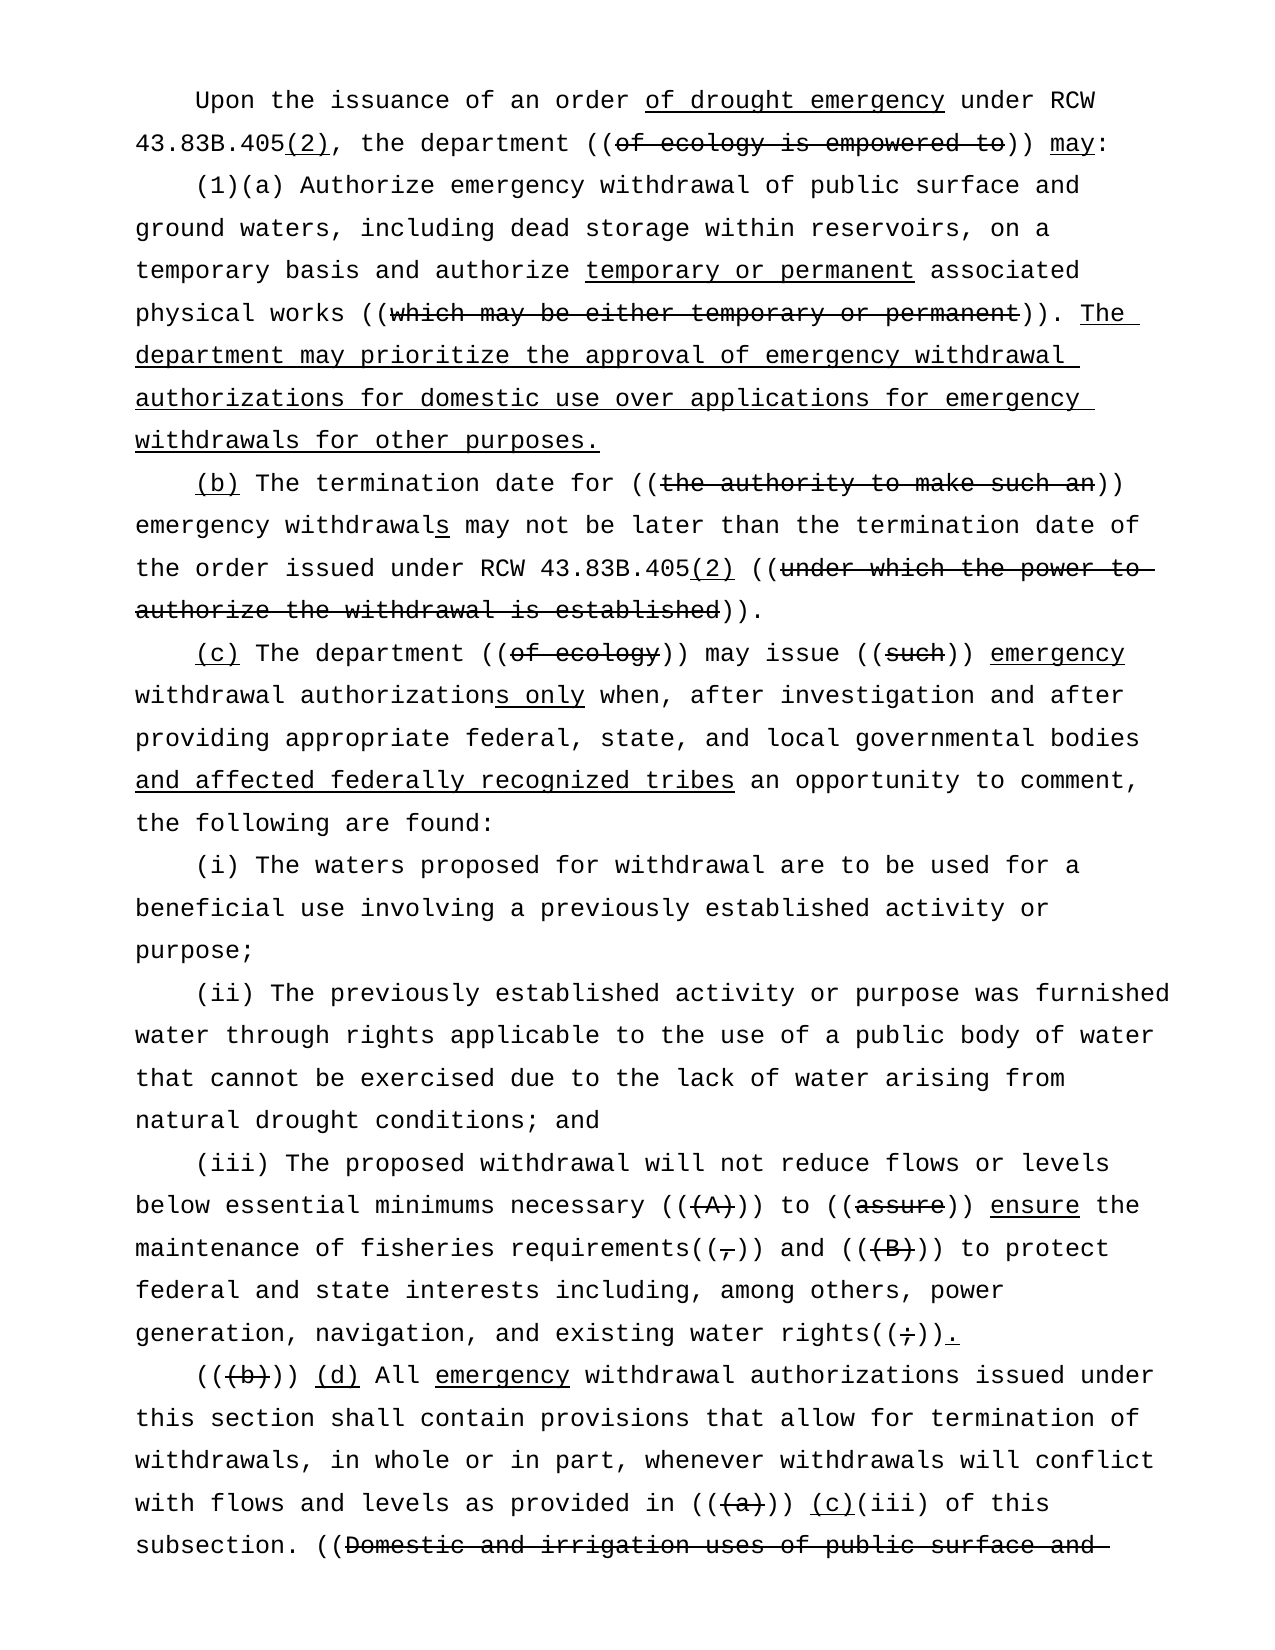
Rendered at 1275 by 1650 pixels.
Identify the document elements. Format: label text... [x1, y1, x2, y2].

text (i) The waters proposed for withdrawal are to be used for a beneficial use involving a previously established activity or purpose; [135, 840, 1170, 967]
text (b) The termination date for ((the authority to make such an)) emergency withdrawals may not be later than the termination date of the order issued under RCW 43.83B.405(2) ((under which the power to authorize the withdrawal is established)). [135, 457, 1170, 627]
text (1)(a) Authorize emergency withdrawal of public surface and ground waters, including dead storage within reservoirs, on a temporary basis and authorize temporary or permanent associated physical works ((which may be either temporary or permanent)). The department may prioritize the approval of emergency withdrawal authorizations for domestic use over applications for emergency withdrawals for other purposes. [135, 160, 1170, 457]
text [135, 1350, 1170, 1562]
text (iii) The proposed withdrawal will not reduce flows or levels below essential minimums necessary (((A))) to ((assure)) ensure the maintenance of fisheries requirements((,)) and (((B))) to protect federal and state interests including, among others, power generation, navigation, and existing water rights((;)). [135, 1137, 1170, 1350]
text (c) The department ((of ecology)) may issue ((such)) emergency withdrawal authorizations only when, after investigation and after providing appropriate federal, state, and local governmental bodies and affected federally recognized tribes an opportunity to comment, the following are found: [135, 627, 1170, 840]
text Upon the issuance of an order of drought emergency under RCW 43.83B.405(2), the department ((of ecology is empowered to)) may: [135, 75, 1170, 160]
text (ii) The previously established activity or purpose was furnished water through rights applicable to the use of a public body of water that cannot be exercised due to the lack of water arising from natural drought conditions; and [135, 967, 1170, 1137]
